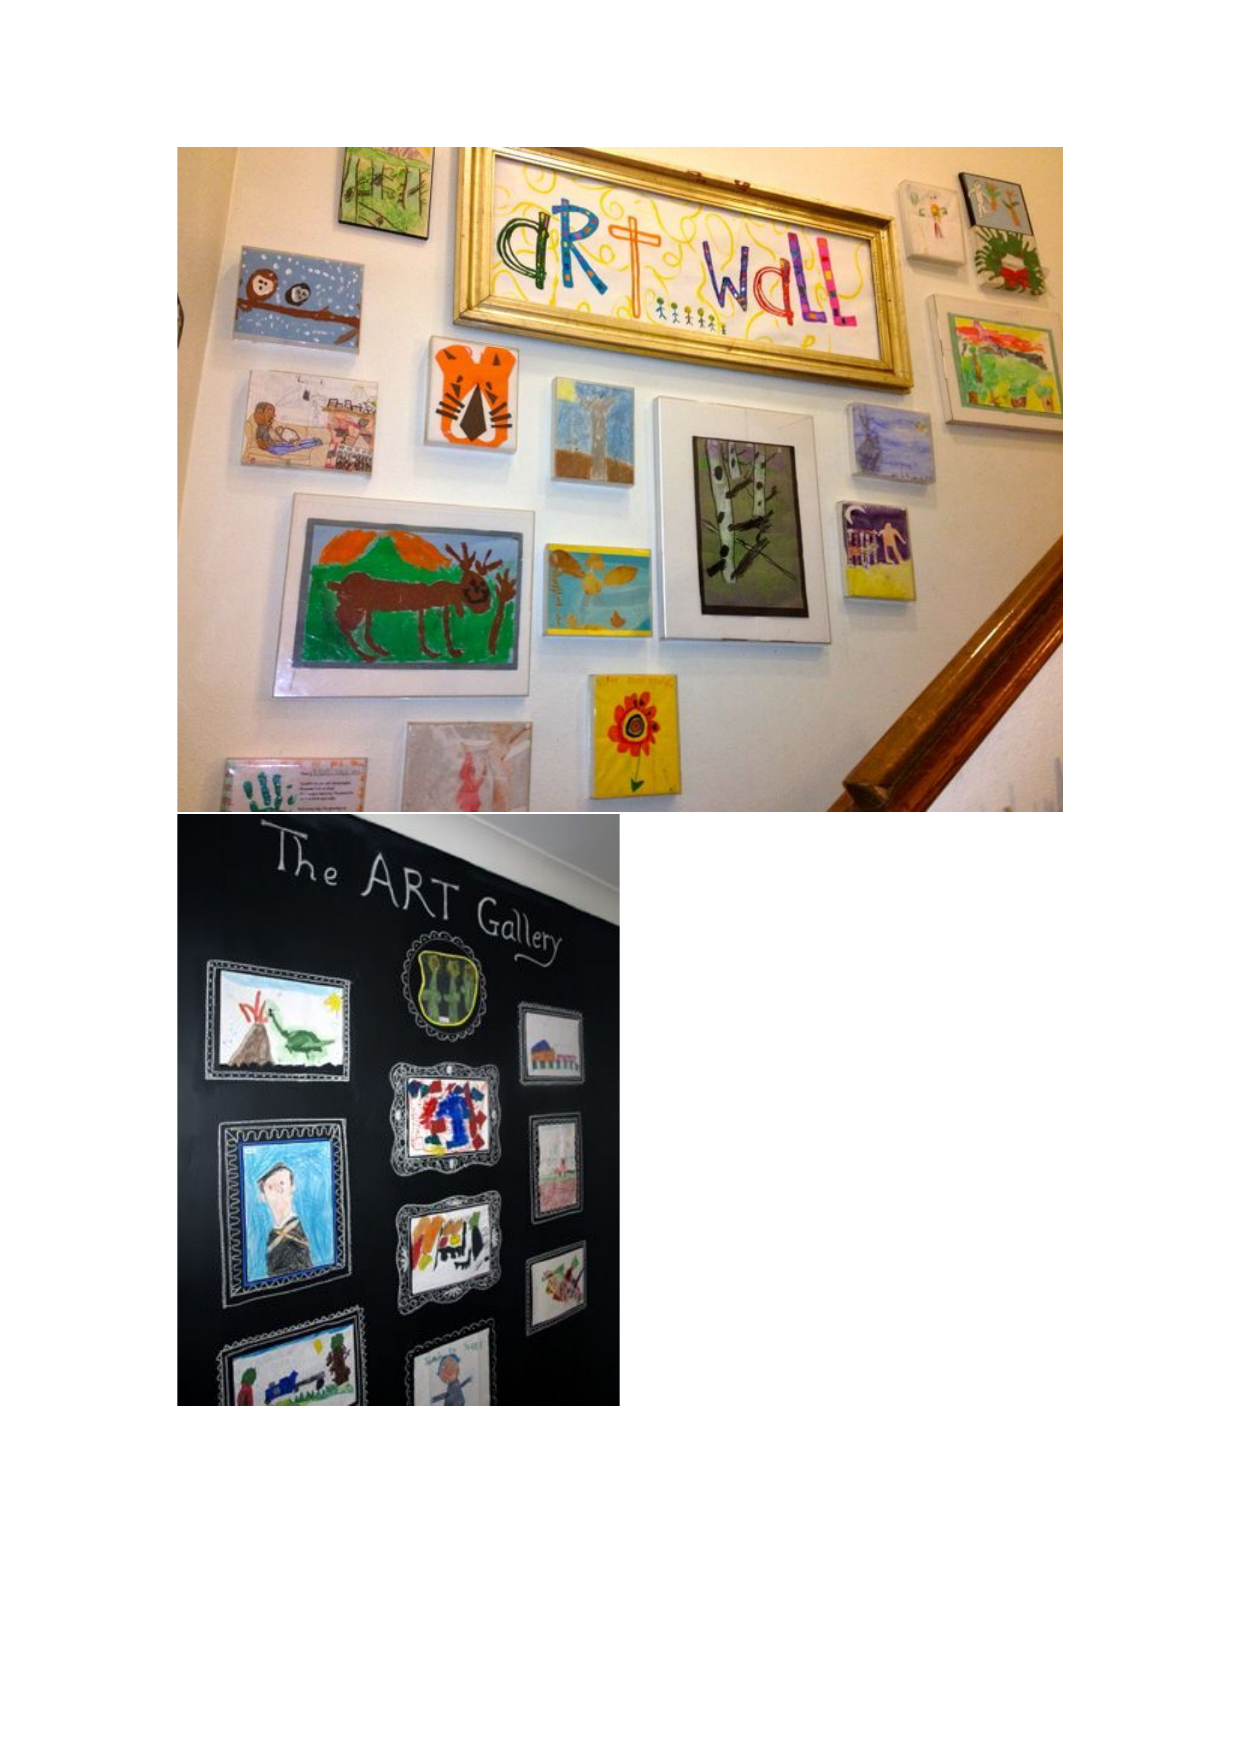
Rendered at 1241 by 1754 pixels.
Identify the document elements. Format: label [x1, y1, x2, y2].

picture [177, 147, 1063, 812]
picture [177, 814, 620, 1406]
